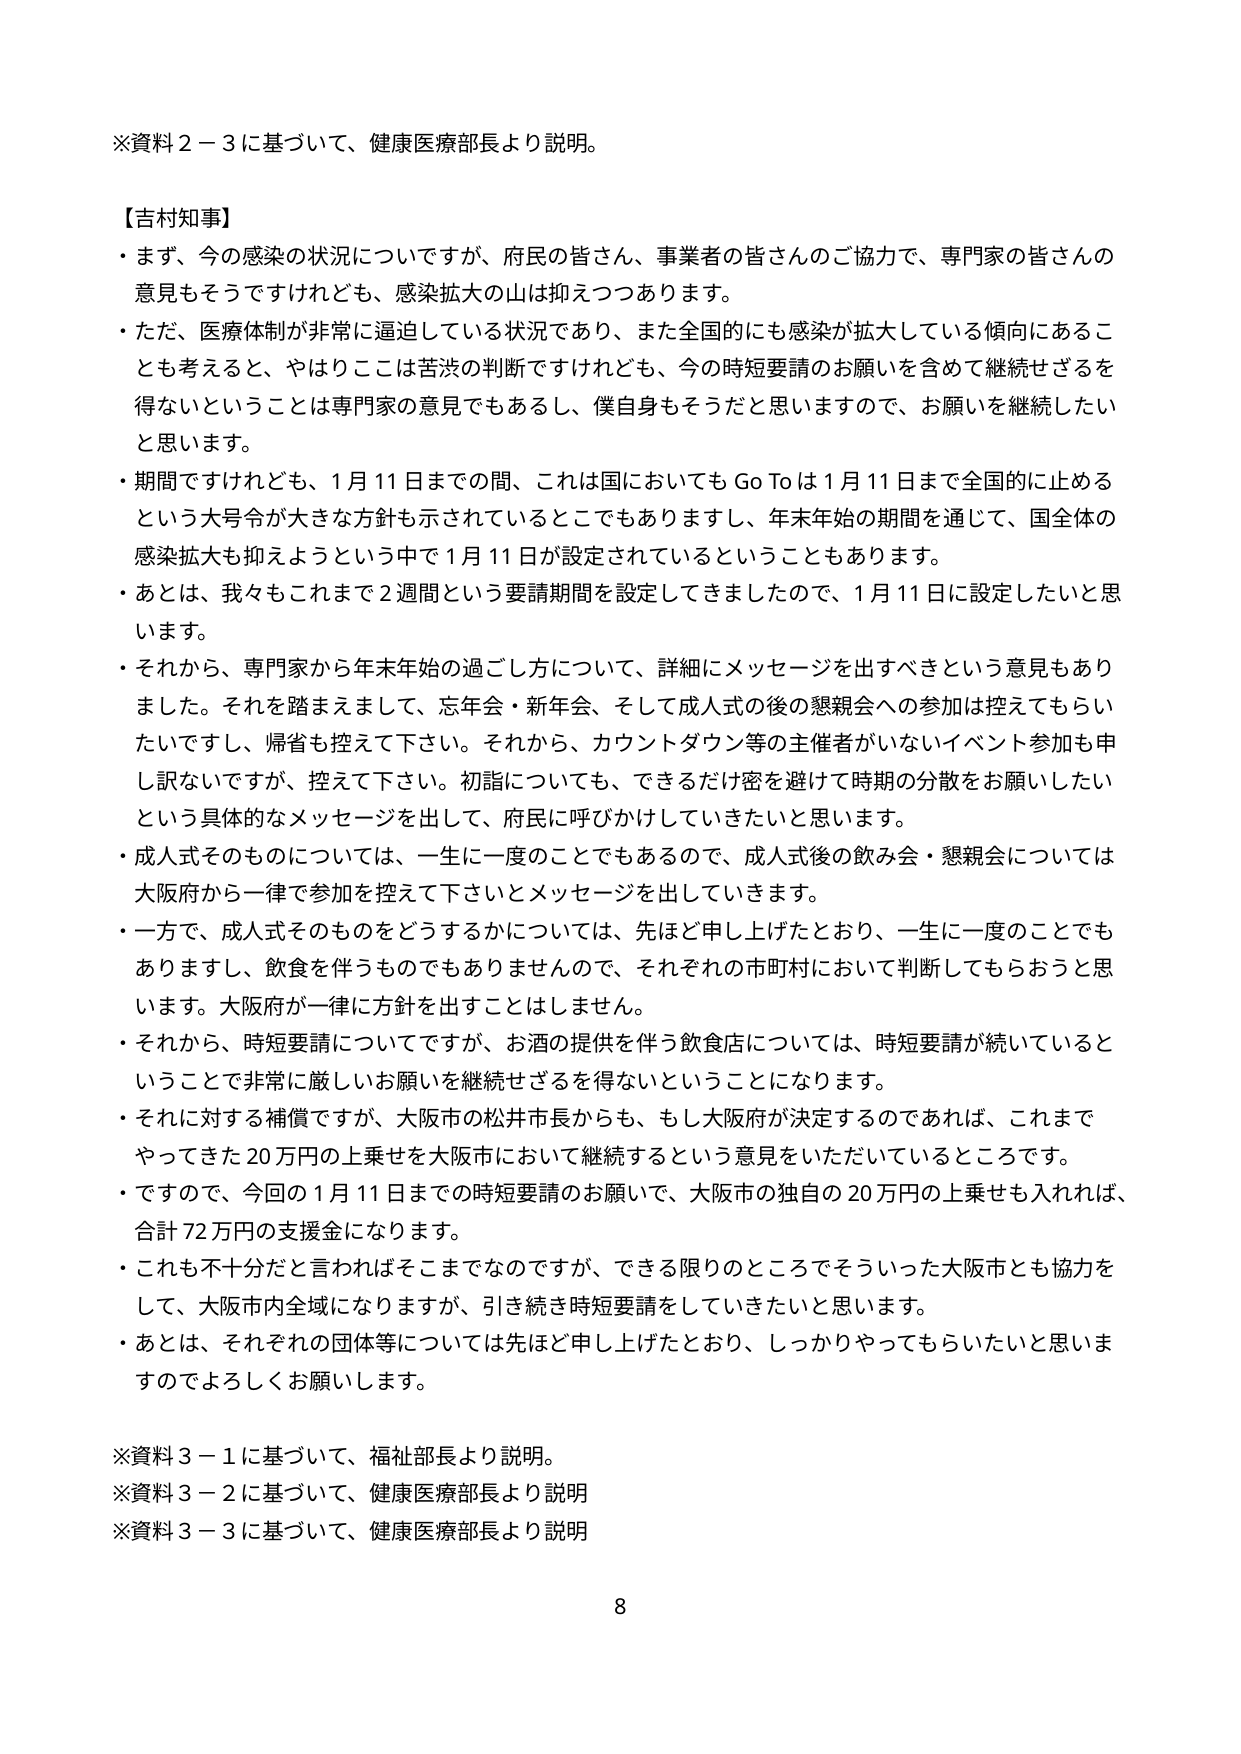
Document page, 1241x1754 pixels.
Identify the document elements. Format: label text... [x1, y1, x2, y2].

text ※資料３－１に基づいて、福祉部⻑より説明。 [112, 1436, 1128, 1473]
text ・それに対する補償ですが、大阪市の松井市長からも、もし大阪府が決定するのであれば、これまでやってきた20万円の上乗せを大阪市において継続するという意見をいただいているところです。 [112, 1098, 1128, 1173]
text ※資料３－３に基づいて、健康医療部長より説明 [112, 1511, 1128, 1548]
text ・それから、専門家から年末年始の過ごし方について、詳細にメッセージを出すべきという意見もありました。それを踏まえまして、忘年会・新年会、そして成人式の後の懇親会への参加は控えてもらいたいですし、帰省も控えて下さい。それから、カウントダウン等の主催者がいないイベント参加も申し訳ないですが、控えて下さい。初詣についても、できるだけ密を避けて時期の分散をお願いしたいという具体的なメッセージを出して、府民に呼びかけしていきたいと思います。 [112, 648, 1128, 836]
text ・成人式そのものについては、一生に一度のことでもあるので、成人式後の飲み会・懇親会については大阪府から一律で参加を控えて下さいとメッセージを出していきます。 [112, 836, 1128, 911]
text ・ですので、今回の1月11日までの時短要請のお願いで、大阪市の独自の20万円の上乗せも入れれば、合計72万円の支援金になります。 [112, 1173, 1128, 1248]
text ・あとは、それぞれの団体等については先ほど申し上げたとおり、しっかりやってもらいたいと思いますのでよろしくお願いします。 [112, 1323, 1128, 1398]
text 【吉村知事】 [112, 198, 1128, 236]
text ・ただ、医療体制が非常に逼迫している状況であり、また全国的にも感染が拡大している傾向にあることも考えると、やはりここは苦渋の判断ですけれども、今の時短要請のお願いを含めて継続せざるを得ないということは専門家の意見でもあるし、僕自身もそうだと思いますので、お願いを継続したいと思います。 [112, 311, 1128, 461]
text ※資料２－３に基づいて、健康医療部長より説明。 [112, 123, 1128, 161]
text ・まず、今の感染の状況についですが、府民の皆さん、事業者の皆さんのご協力で、専門家の皆さんの意見もそうですけれども、感染拡大の山は抑えつつあります。 [112, 236, 1128, 311]
text ・これも不十分だと言わればそこまでなのですが、できる限りのところでそういった大阪市とも協力をして、大阪市内全域になりますが、引き続き時短要請をしていきたいと思います。 [112, 1248, 1128, 1323]
text ・一方で、成人式そのものをどうするかについては、先ほど申し上げたとおり、一生に一度のことでもありますし、飲食を伴うものでもありませんので、それぞれの市町村において判断してもらおうと思います。大阪府が一律に方針を出すことはしません。 [112, 911, 1128, 1023]
text ※資料３－２に基づいて、健康医療部長より説明 [112, 1473, 1128, 1511]
text ・あとは、我々もこれまで2週間という要請期間を設定してきましたので、1月11日に設定したいと思います。 [112, 573, 1128, 648]
text ・それから、時短要請についてですが、お酒の提供を伴う飲食店については、時短要請が続いているということで非常に厳しいお願いを継続せざるを得ないということになります。 [112, 1023, 1128, 1098]
text ・期間ですけれども、1月11日までの間、これは国においてもGo Toは1月11日まで全国的に止めるという大号令が大きな方針も示されているとこでもありますし、年末年始の期間を通じて、国全体の感染拡大も抑えようという中で1月11日が設定されているということもあります。 [112, 461, 1128, 573]
